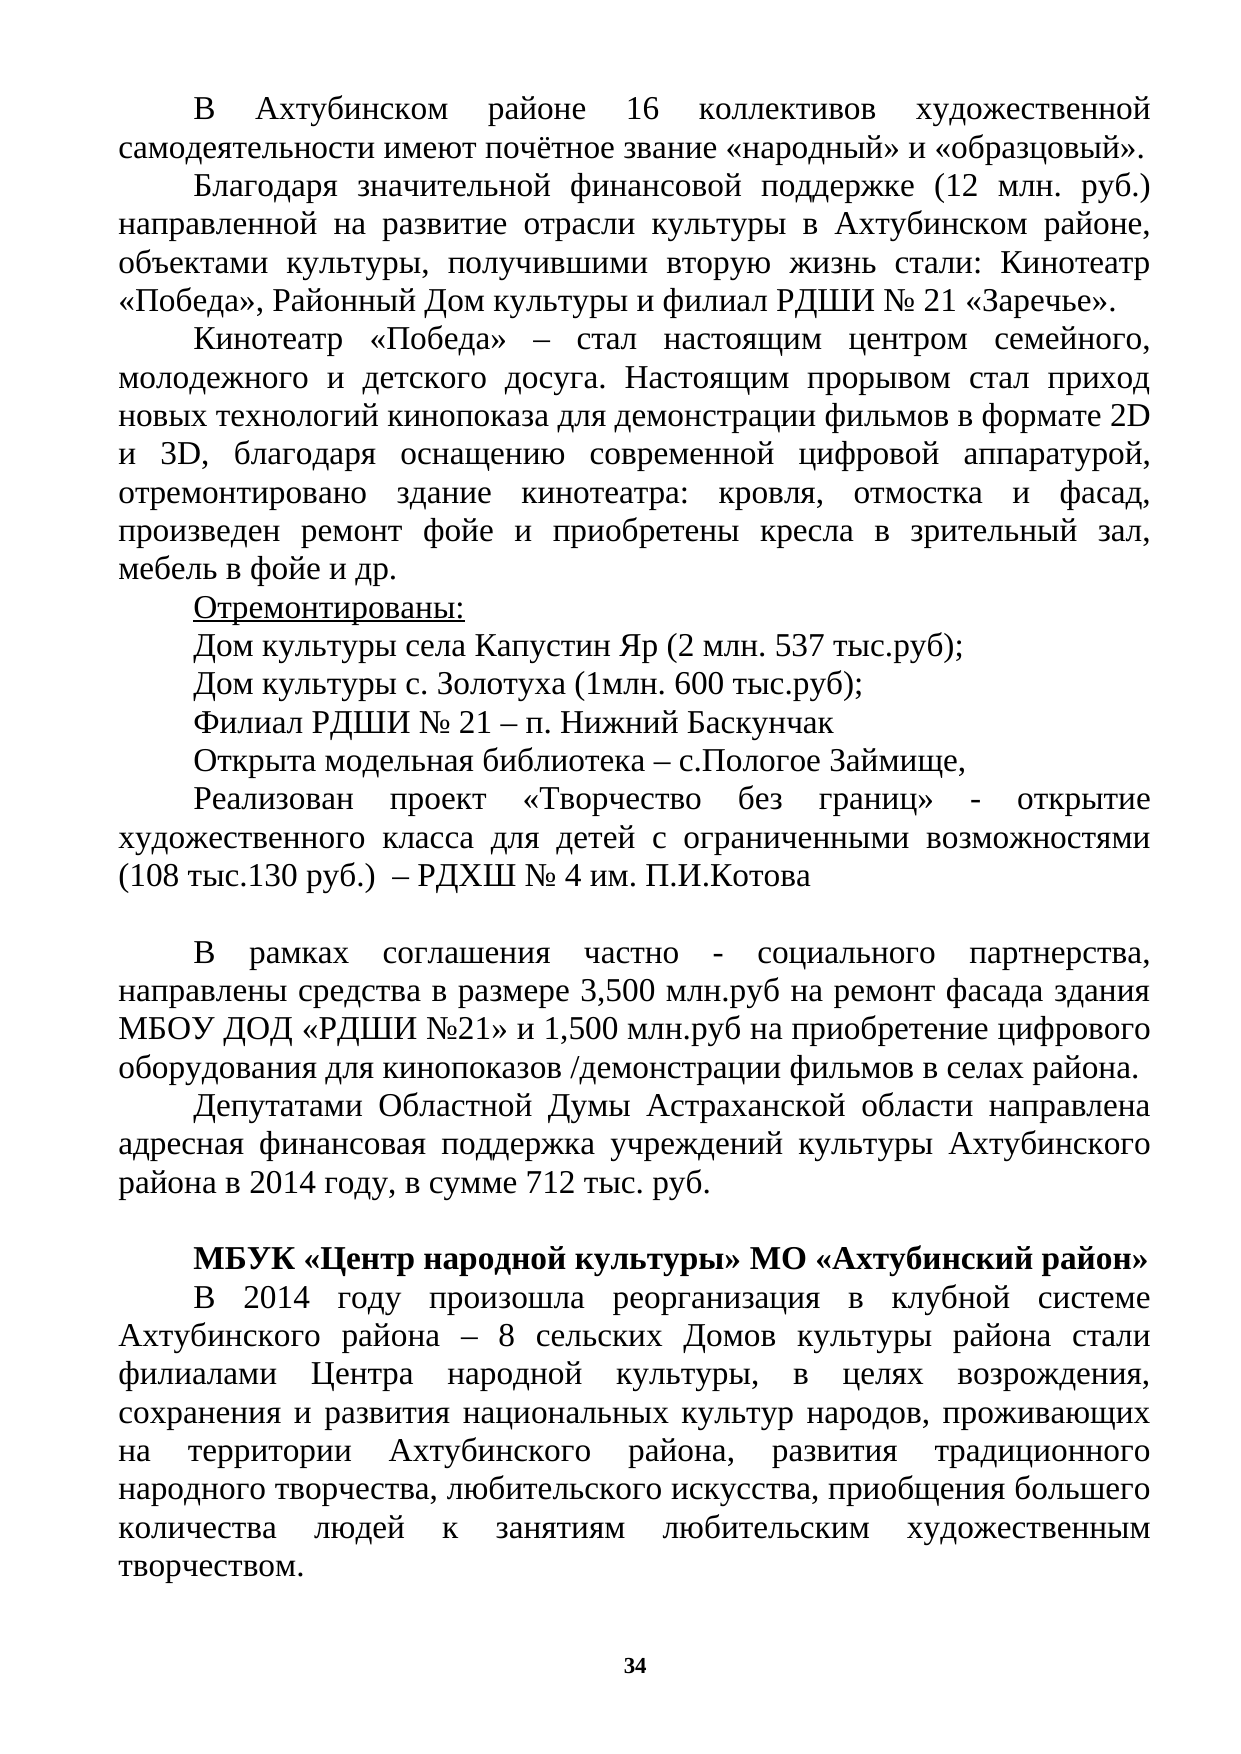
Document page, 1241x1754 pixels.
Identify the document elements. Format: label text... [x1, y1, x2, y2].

text В 2014 году произошла реорганизация в клубной системе Ахтубинского района – 8 сельских Домов культуры района стали филиалами Центра народной культуры, в целях возрождения, сохранения и развития национальных культур народов, проживающих на территории Ахтубинского района, развития традиционного народного творчества, любительского искусства, приобщения большего количества людей к занятиям любительским художественным творчеством. [118, 1277, 1152, 1584]
text Дом культуры с. Золотуха (1млн. 600 тыс.руб); [118, 664, 1152, 702]
text Реализован проект «Творчество без границ» - открытие художественного класса для детей с ограниченными возможностями (108 тыс.130 руб.) – РДХШ № 4 им. П.И.Котова [118, 779, 1152, 894]
text МБУК «Центр народной культуры» МО «Ахтубинский район» [118, 1239, 1152, 1277]
text В Ахтубинском районе 16 коллективов художественной самодеятельности имеют почётное звание «народный» и «образцовый». [118, 89, 1152, 165]
text Кинотеатр «Победа» – стал настоящим центром семейного, молодежного и детского досуга. Настоящим прорывом стал приход новых технологий кинопоказа для демонстрации фильмов в формате 2D и 3D, благодаря оснащению современной цифровой аппаратурой, отремонтировано здание кинотеатра: кровля, отмостка и фасад, произведен ремонт фойе и приобретены кресла в зрительный зал, мебель в фойе и др. [118, 319, 1152, 587]
text Дом культуры села Капустин Яр (2 млн. 537 тыс.руб); [118, 625, 1152, 664]
text Благодаря значительной финансовой поддержке (12 млн. руб.) направленной на развитие отрасли культуры в Ахтубинском районе, объектами культуры, получившими вторую жизнь стали: Кинотеатр «Победа», Районный Дом культуры и филиал РДШИ № 21 «Заречье». [118, 165, 1152, 319]
text Депутатами Областной Думы Астраханской области направлена адресная финансовая поддержка учреждений культуры Ахтубинского района в 2014 году, в сумме 712 тыс. руб. [118, 1085, 1152, 1200]
text Открыта модельная библиотека – с.Пологое Займище, [118, 740, 1152, 779]
text Отремонтированы: [118, 587, 1152, 625]
text В рамках соглашения частно - социального партнерства, направлены средства в размере 3,500 млн.руб на ремонт фасада здания МБОУ ДОД «РДШИ №21» и 1,500 млн.руб на приобретение цифрового оборудования для кинопоказов /демонстрации фильмов в селах района. [118, 932, 1152, 1085]
text Филиал РДШИ № 21 – п. Нижний Баскунчак [118, 702, 1152, 740]
